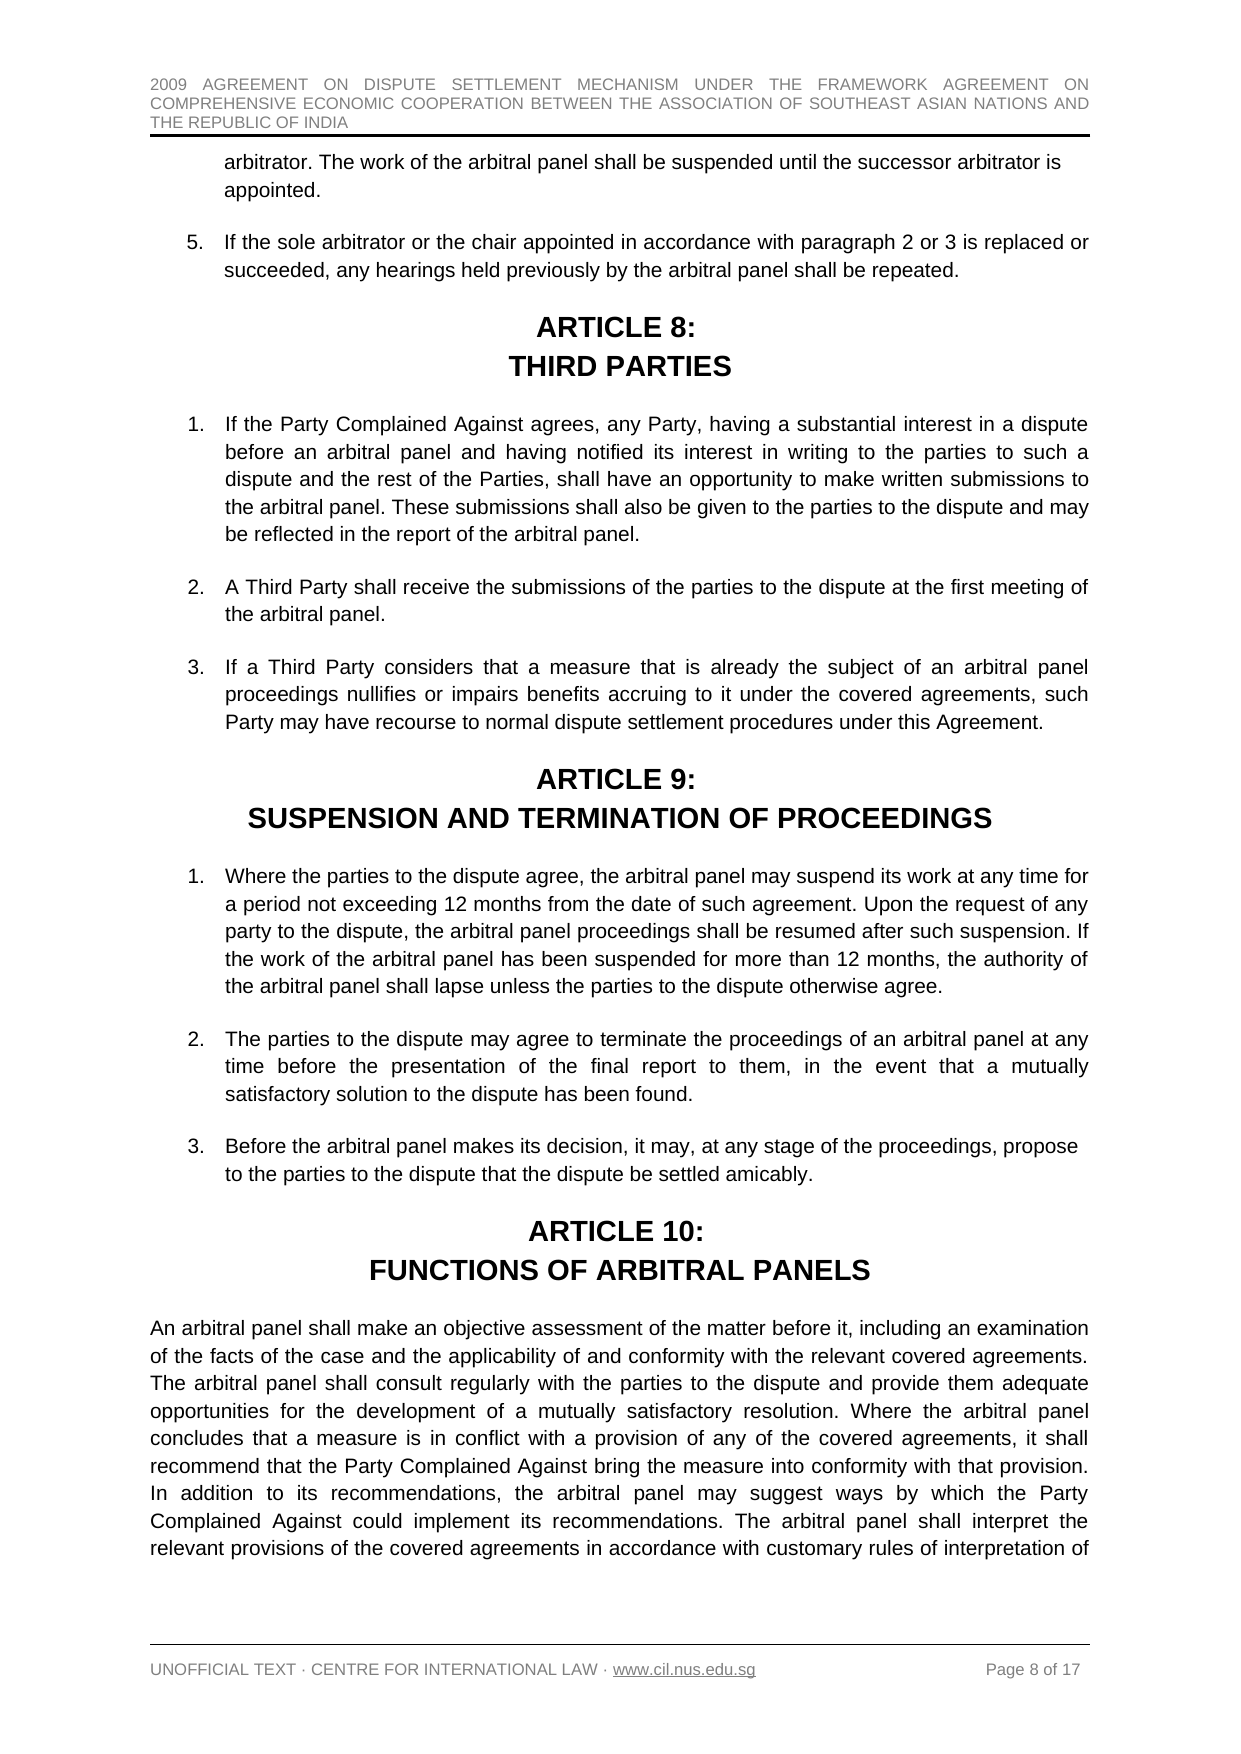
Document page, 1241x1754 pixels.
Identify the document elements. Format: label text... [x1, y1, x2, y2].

list The parties to the dispute may agree to terminate the proceedings of an arbitral panel at any time before the presentation of the final report to them, in the event that a mutually satisfactory solution to the dispute has been found. [187, 1027, 1090, 1106]
list If the Party Complained Against agrees, any Party, having a substantial interest in a dispute before an arbitral panel and having notified its interest in writing to the parties to such a dispute and the rest of the Parties, shall have an opportunity to make written submissions to the arbitral panel. These submissions shall also be given to the parties to the dispute and may be reflected in the report of the arbitral panel. [187, 412, 1090, 546]
subtitle ARTICLE 10: FUNCTIONS OF ARBITRAL PANELS [150, 1214, 1090, 1286]
list If the sole arbitrator or the chair appointed in accordance with paragraph 2 or 3 is replaced or succeeded, any hearings held previously by the arbitral panel shall be repeated. [186, 230, 1090, 281]
list Where the parties to the dispute agree, the arbitral panel may suspend its work at any time for a period not exceeding 12 months from the date of such agreement. Upon the request of any party to the dispute, the arbitral panel proceedings shall be resumed after such suspension. If the work of the arbitral panel has been suspended for more than 12 months, the authority of the arbitral panel shall lapse unless the parties to the dispute otherwise agree. [187, 864, 1090, 998]
list If a Third Party considers that a measure that is already the subject of an arbitral panel proceedings nullifies or impairs benefits accruing to it under the covered agreements, such Party may have recourse to normal dispute settlement procedures under this Agreement. [187, 654, 1090, 733]
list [186, 150, 1090, 201]
list A Third Party shall receive the submissions of the parties to the dispute at the first meeting of the arbitral panel. [187, 574, 1090, 626]
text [150, 1316, 1090, 1560]
subtitle ARTICLE 9: SUSPENSION AND TERMINATION OF PROCEEDINGS [150, 762, 1090, 834]
subtitle ARTICLE 8: THIRD PARTIES [150, 310, 1090, 382]
list Before the arbitral panel makes its decision, it may, at any stage of the proceedings, propose to the parties to the dispute that the dispute be settled amicably. [187, 1134, 1090, 1186]
